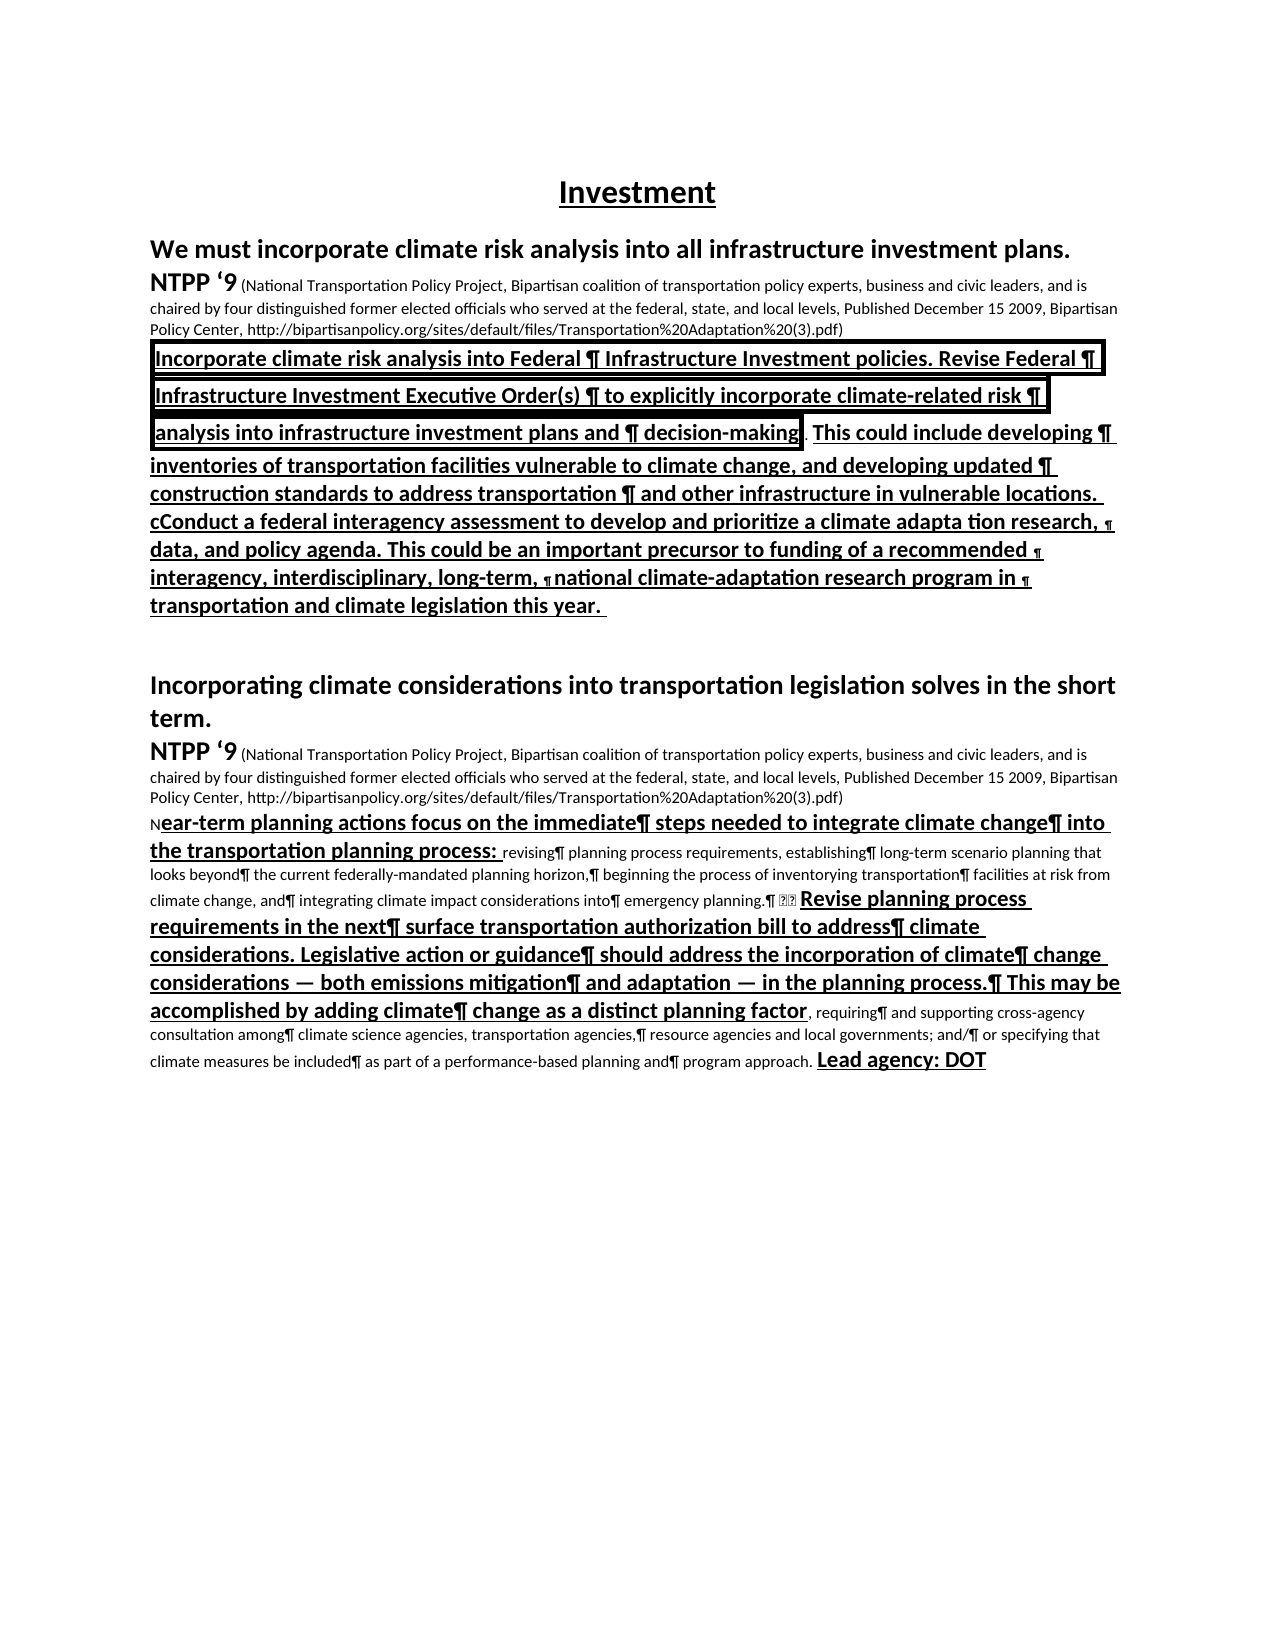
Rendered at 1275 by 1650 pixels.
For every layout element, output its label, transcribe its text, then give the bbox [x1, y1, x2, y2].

subtitle Investment [150, 171, 1125, 212]
text NTPP ‘9 (National Transportation Policy Project, Bipartisan coalition of transportation policy experts, business and civic leaders, and is chaired by four distinguished former elected officials who served at the federal, state, and local levels, Published December 15 2009, Bipartisan Policy Center, http://bipartisanpolicy.org/sites/default/files/Transportation%20Adaptation%20(3).pdf) [150, 734, 1125, 808]
text Incorporate climate risk analysis into Federal ¶ Infrastructure Investment policies. Revise Federal ¶ Infrastructure Investment Executive Order(s) ¶ to explicitly incorporate climate-related risk ¶ analysis into infrastructure investment plans and ¶ decision-making. This could include developing ¶ inventories of transportation facilities vulnerable to climate change, and developing updated ¶ construction standards to address transportation ¶ and other infrastructure in vulnerable locations. cConduct a federal interagency assessment to develop and prioritize a climate adapta tion research, ¶ data, and policy agenda. This could be an important precursor to funding of a recommended ¶ interagency, interdisciplinary, long-term, ¶ national climate-adaptation research program in ¶ transportation and climate legislation this year. [150, 339, 1125, 619]
text NTPP ‘9 (National Transportation Policy Project, Bipartisan coalition of transportation policy experts, business and civic leaders, and is chaired by four distinguished former elected officials who served at the federal, state, and local levels, Published December 15 2009, Bipartisan Policy Center, http://bipartisanpolicy.org/sites/default/files/Transportation%20Adaptation%20(3).pdf) [150, 265, 1125, 339]
subtitle We must incorporate climate risk analysis into all infrastructure investment plans. [150, 232, 1125, 265]
subtitle Incorporating climate considerations into transportation legislation solves in the short term. [150, 668, 1125, 734]
text Near-term planning actions focus on the immediate¶ steps needed to integrate climate change¶ into the transportation planning process: revising¶ planning process requirements, establishing¶ long-term scenario planning that looks beyond¶ the current federally-mandated planning horizon,¶ beginning the process of inventorying transportation¶ facilities at risk from climate change, and¶ integrating climate impact considerations into¶ emergency planning.¶ 􀁂􀀀 Revise planning process requirements in the next¶ surface transportation authorization bill to address¶ climate considerations. Legislative action or guidance¶ should address the incorporation of climate¶ change considerations — both emissions mitigation¶ and adaptation — in the planning process.¶ This may be accomplished by adding climate¶ change as a distinct planning factor, requiring¶ and supporting cross-agency consultation among¶ climate science agencies, transportation agencies,¶ resource agencies and local governments; and/¶ or specifying that climate measures be included¶ as part of a performance-based planning and¶ program approach. Lead agency: DOT [150, 808, 1125, 1073]
